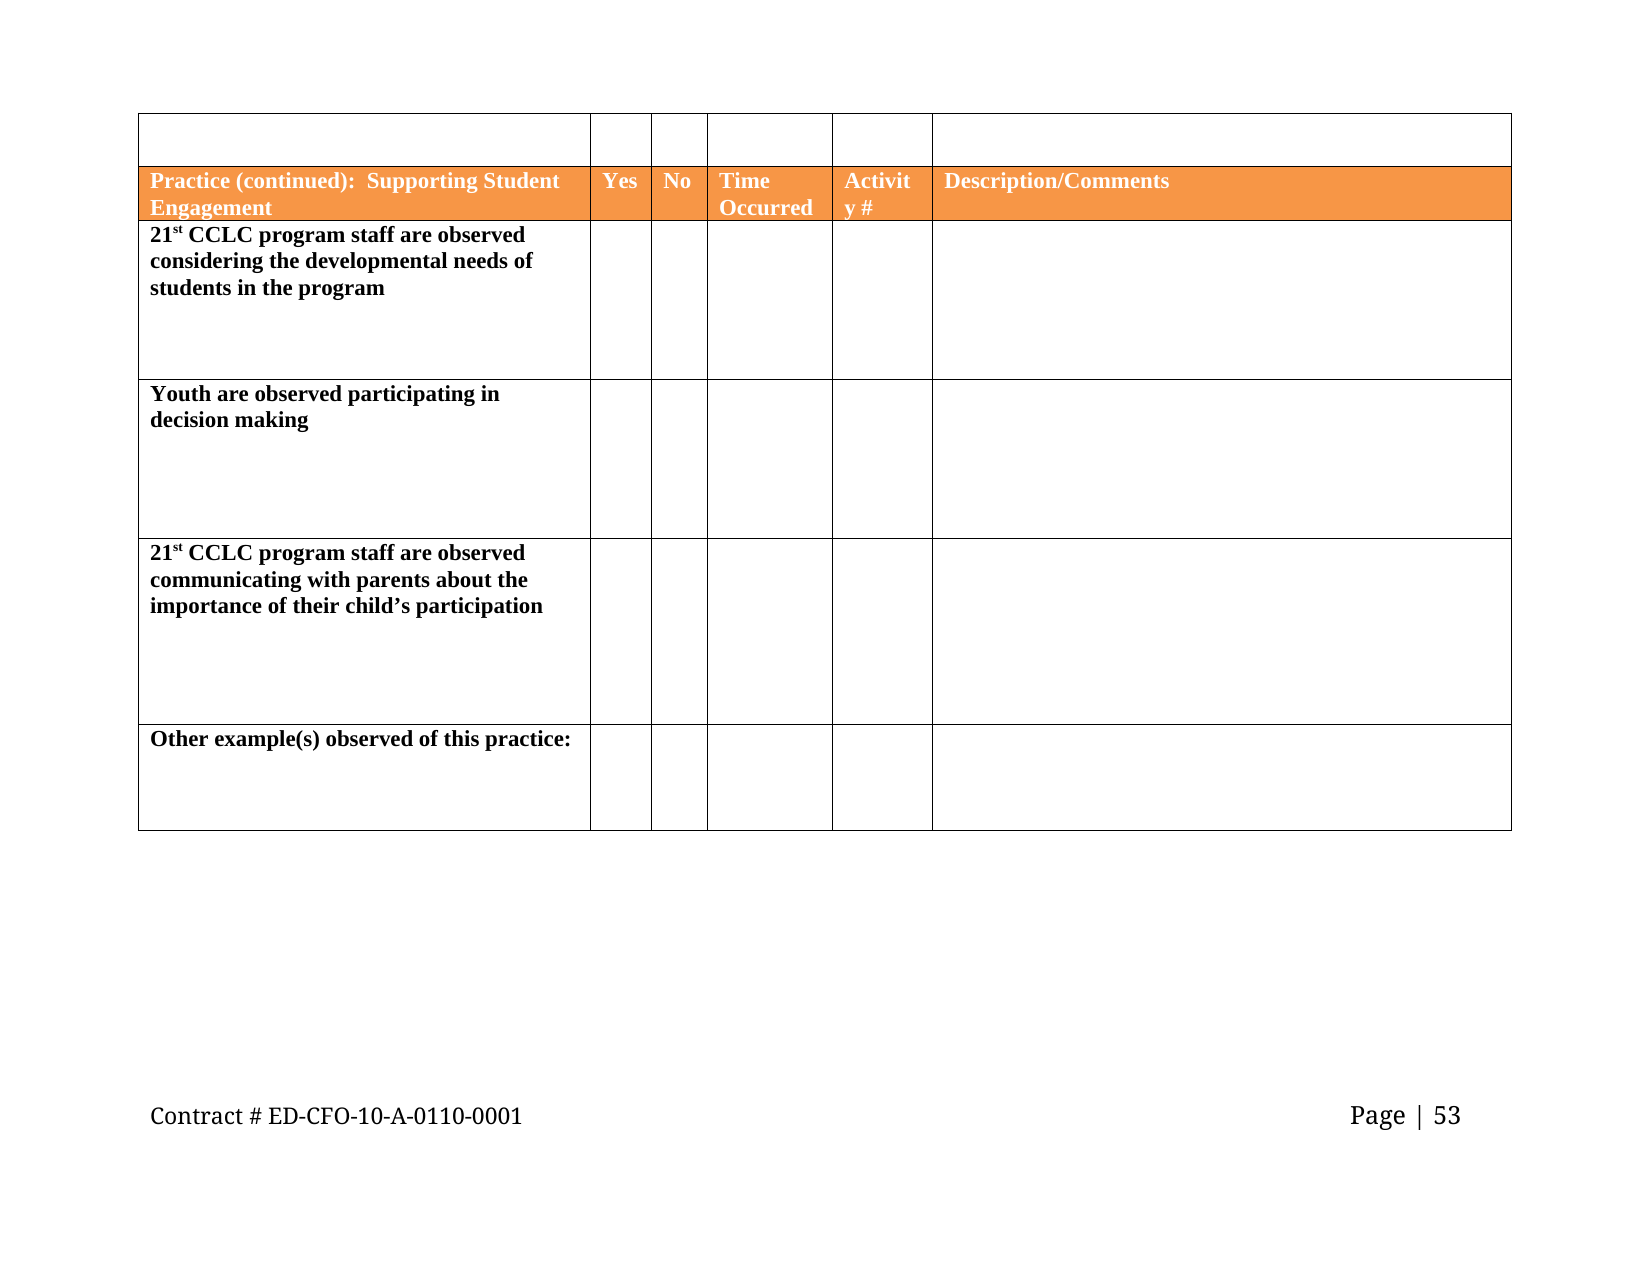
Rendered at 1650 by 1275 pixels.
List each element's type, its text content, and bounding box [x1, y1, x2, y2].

table_cell [652, 725, 707, 830]
table_cell [708, 221, 832, 379]
table_cell [708, 539, 832, 724]
table_cell [652, 114, 707, 166]
table_cell [708, 725, 832, 830]
table_cell [833, 221, 932, 379]
table_cell [591, 539, 651, 724]
table_cell [933, 725, 1511, 830]
table_cell No [652, 167, 707, 220]
table_cell [933, 221, 1511, 379]
table_cell Other example(s) observed of this practice: [139, 725, 590, 830]
table_cell 21st CCLC program staff are observed considering the developmental needs of students in the program [139, 221, 590, 379]
table_cell Time Occurred [708, 167, 832, 220]
table_cell Yes [591, 167, 651, 220]
table_cell [833, 725, 932, 830]
table_cell Description/Comments [933, 167, 1511, 220]
table_cell [933, 539, 1511, 724]
table_cell [833, 114, 932, 166]
table_cell Youth are observed participating in decision making [139, 380, 590, 538]
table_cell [139, 114, 590, 166]
table_cell [708, 114, 832, 166]
table_cell [591, 725, 651, 830]
table_cell [652, 380, 707, 538]
table_cell [591, 114, 651, 166]
table_cell [652, 539, 707, 724]
table_cell [833, 380, 932, 538]
table_cell [652, 221, 707, 379]
table_cell [833, 539, 932, 724]
table_cell [933, 114, 1511, 166]
table_cell [591, 221, 651, 379]
table_cell Practice (continued): Supporting Student Engagement [139, 167, 590, 220]
table_cell Activity # [833, 167, 932, 220]
table_cell [708, 380, 832, 538]
table_cell [591, 380, 651, 538]
table_cell 21st CCLC program staff are observed communicating with parents about the importance of their child’s participation [139, 539, 590, 724]
table_cell [933, 380, 1511, 538]
